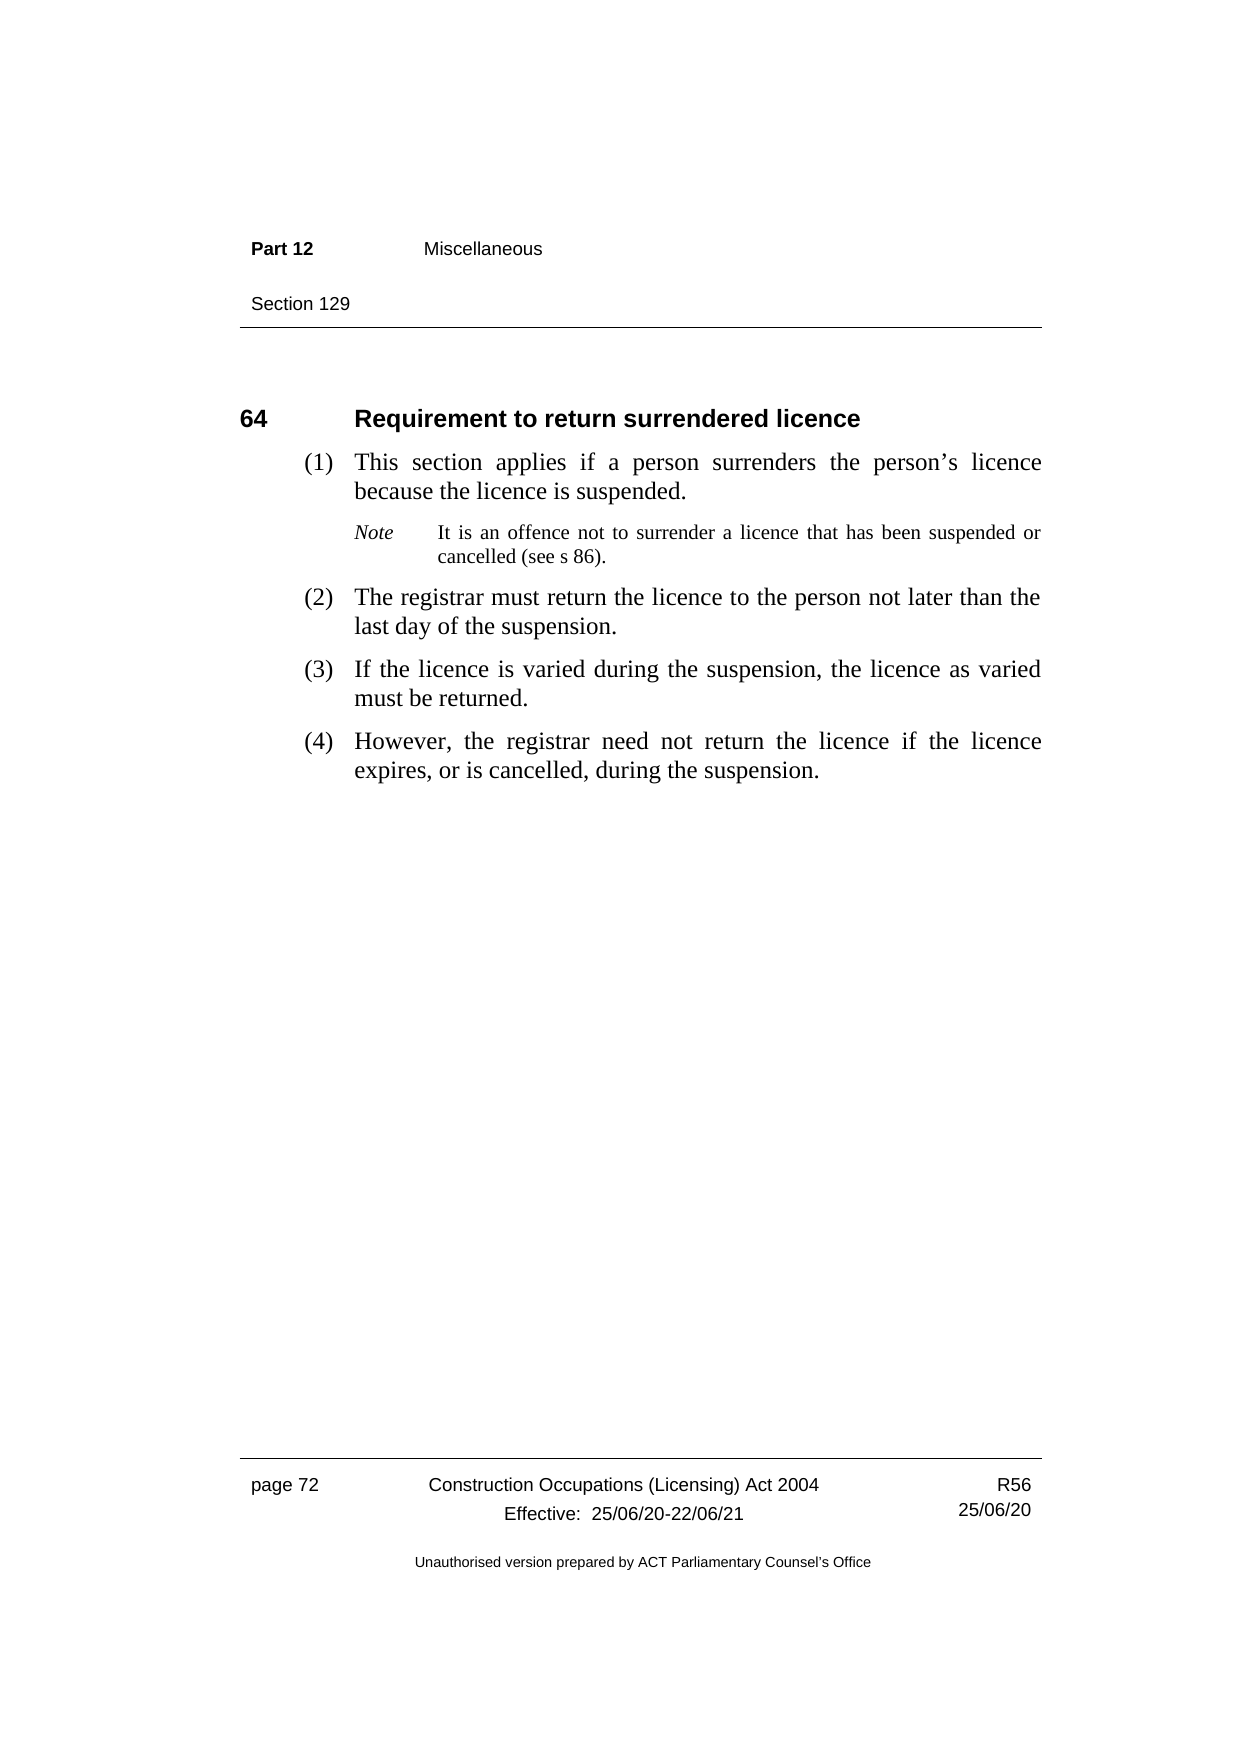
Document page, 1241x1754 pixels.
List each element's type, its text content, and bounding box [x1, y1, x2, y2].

text Note It is an offence not to surrender a licence that has been suspended or cancelled (see s 86). [354, 519, 1042, 568]
text (2) The registrar must return the licence to the person not later than the last day of the suspension. [239, 582, 1042, 640]
text (1) This section applies if a person surrenders the person’s licence because the licence is suspended. [239, 447, 1042, 505]
text (4) However, the registrar need not return the licence if the licence expires, or is cancelled, during the suspension. [239, 726, 1042, 784]
text (3) If the licence is varied during the suspension, the licence as varied must be returned. [239, 654, 1042, 712]
text 64 Requirement to return surrendered licence [239, 404, 1042, 433]
